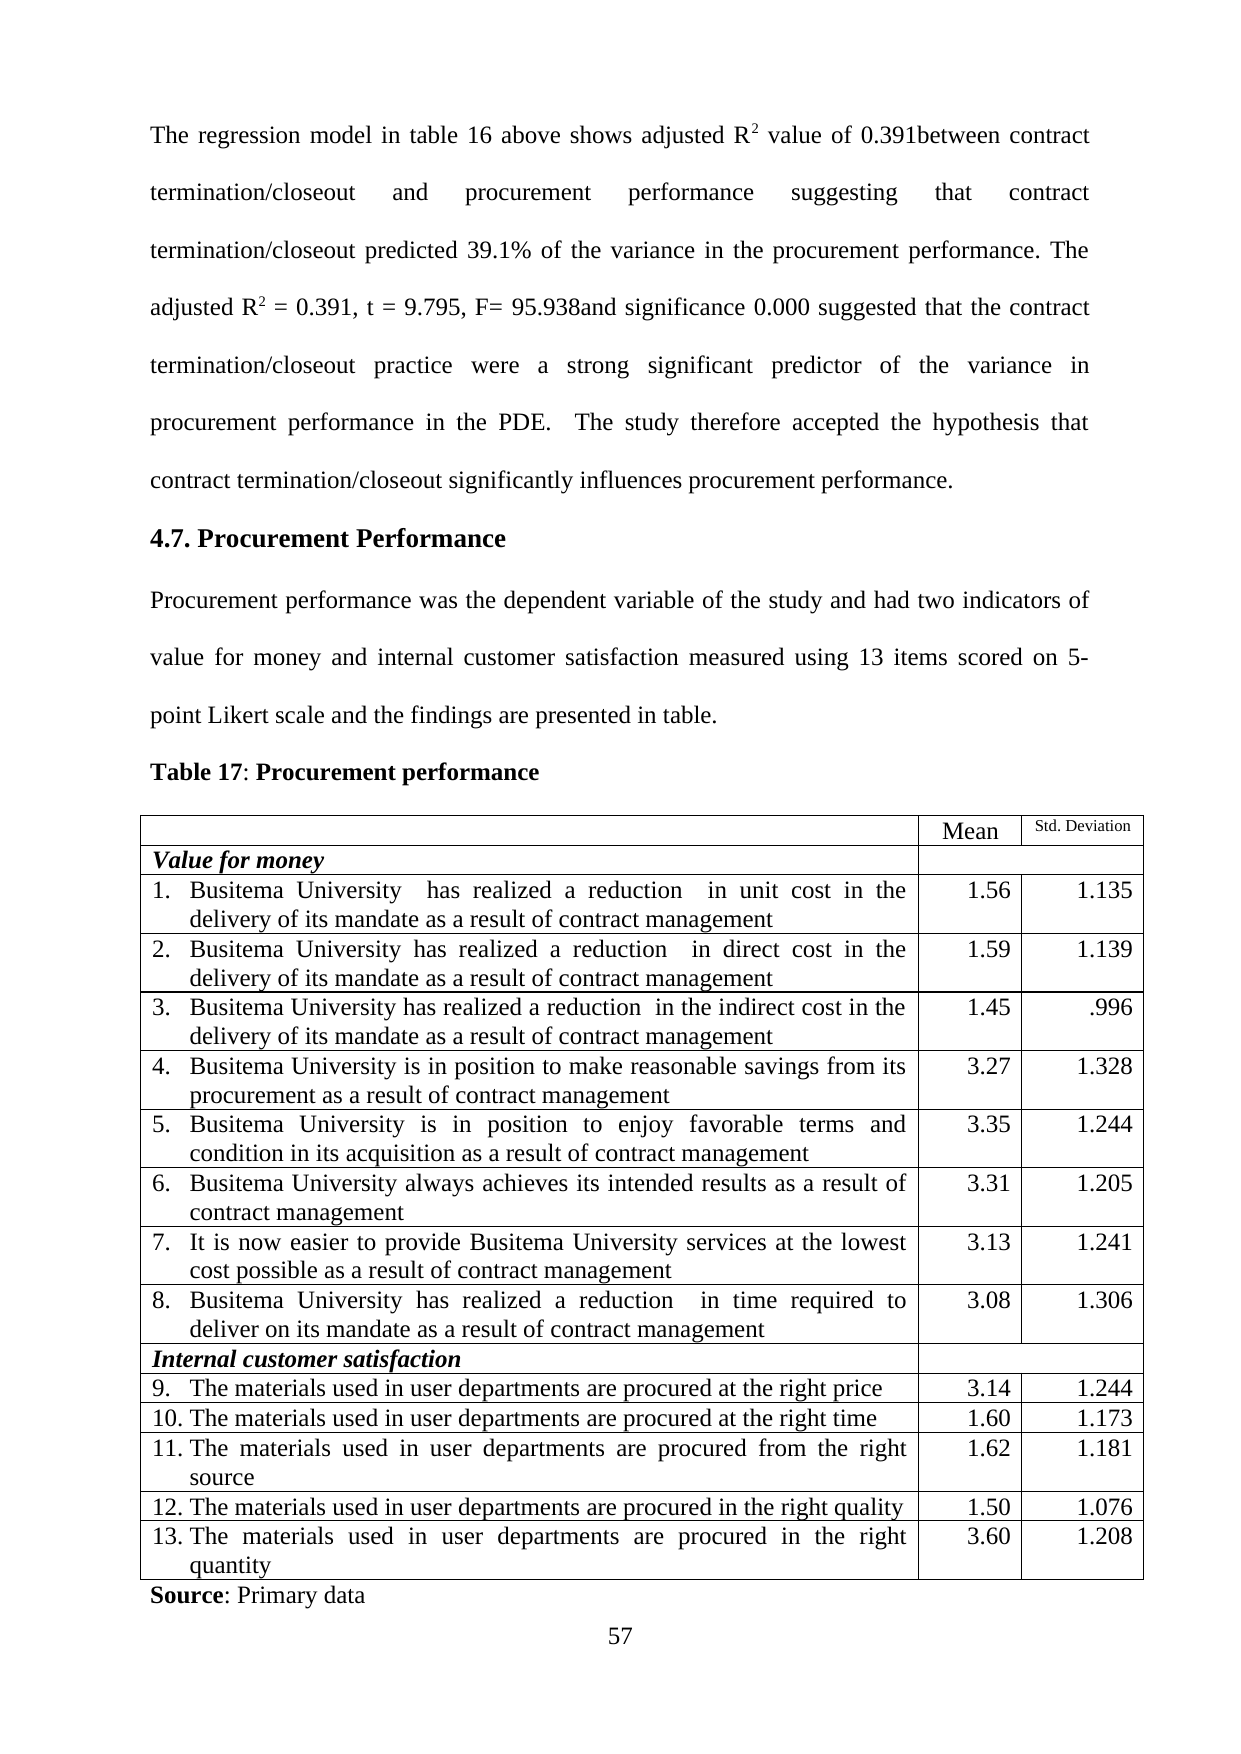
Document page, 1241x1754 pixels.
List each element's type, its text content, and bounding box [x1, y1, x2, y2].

table_cell 3.27 [919, 1051, 1021, 1108]
table_cell 1.50 [919, 1492, 1021, 1520]
table_cell Busitema University has realized a reduction in direct cost in the delivery of its mandate as a result of contract management [141, 934, 918, 991]
table_cell Busitema University is in position to make reasonable savings from its procurement as a result of contract management [141, 1051, 918, 1108]
table_cell 1.62 [919, 1433, 1021, 1491]
table_cell The materials used in user departments are procured in the right quality [141, 1492, 918, 1520]
table_cell It is now easier to provide Busitema University services at the lowest cost possible as a result of contract management [141, 1227, 918, 1284]
table_cell 1.328 [1022, 1051, 1143, 1108]
table_cell Busitema University has realized a reduction in unit cost in the delivery of its mandate as a result of contract management [141, 875, 918, 933]
table_cell Internal customer satisfaction [141, 1344, 918, 1372]
table_cell 1.139 [1022, 934, 1143, 991]
table_cell 1.244 [1022, 1110, 1143, 1167]
table_cell [919, 846, 1143, 874]
table_cell Busitema University always achieves its intended results as a result of contract management [141, 1168, 918, 1226]
table_cell The materials used in user departments are procured in the right quantity [141, 1521, 918, 1579]
table_cell The materials used in user departments are procured from the right source [141, 1433, 918, 1491]
text Source: Primary data [150, 1580, 1090, 1609]
table_cell 1.205 [1022, 1168, 1143, 1226]
table_cell 3.35 [919, 1110, 1021, 1167]
table_cell 1.59 [919, 934, 1021, 991]
table_cell 3.31 [919, 1168, 1021, 1226]
table_header Std. Deviation [1022, 816, 1143, 844]
text The regression model in table 16 above shows adjusted R2 value of 0.391between contract termination/closeout and procurement performance suggesting that contract termination/closeout predicted 39.1% of the variance in the procurement performance. The adjusted R2 = 0.391, t = 9.795, F= 95.938and significance 0.000 suggested that the contract termination/closeout practice were a strong significant predictor of the variance in procurement performance in the PDE. The study therefore accepted the hypothesis that contract termination/closeout significantly influences procurement performance. [150, 120, 1090, 494]
table_cell 3.60 [919, 1521, 1021, 1579]
table_header Mean [919, 816, 1021, 844]
table_cell The materials used in user departments are procured at the right price [141, 1374, 918, 1402]
table_cell 3.14 [919, 1374, 1021, 1402]
table_cell 1.181 [1022, 1433, 1143, 1491]
table_cell 1.135 [1022, 875, 1143, 933]
table_cell Busitema University is in position to enjoy favorable terms and condition in its acquisition as a result of contract management [141, 1110, 918, 1167]
table_cell 1.244 [1022, 1374, 1143, 1402]
table_cell 1.60 [919, 1403, 1021, 1432]
table_cell 1.208 [1022, 1521, 1143, 1579]
table_cell 3.13 [919, 1227, 1021, 1284]
table_cell 3.08 [919, 1285, 1021, 1343]
table_cell 1.56 [919, 875, 1021, 933]
table_cell Busitema University has realized a reduction in time required to deliver on its mandate as a result of contract management [141, 1285, 918, 1343]
table_cell The materials used in user departments are procured at the right time [141, 1403, 918, 1432]
table_cell 1.173 [1022, 1403, 1143, 1432]
subtitle 4.7. Procurement Performance [150, 522, 1090, 554]
table_cell 1.306 [1022, 1285, 1143, 1343]
text Procurement performance was the dependent variable of the study and had two indicators of value for money and internal customer satisfaction measured using 13 items scored on 5-point Likert scale and the findings are presented in table. [150, 585, 1090, 728]
table_header [141, 816, 918, 844]
table_cell Busitema University has realized a reduction in the indirect cost in the delivery of its mandate as a result of contract management [141, 993, 918, 1050]
table_cell 1.45 [919, 993, 1021, 1050]
table_cell Value for money [141, 846, 918, 874]
table_cell .996 [1022, 993, 1143, 1050]
table_cell [919, 1344, 1143, 1372]
table_cell 1.076 [1022, 1492, 1143, 1520]
table_cell 1.241 [1022, 1227, 1143, 1284]
